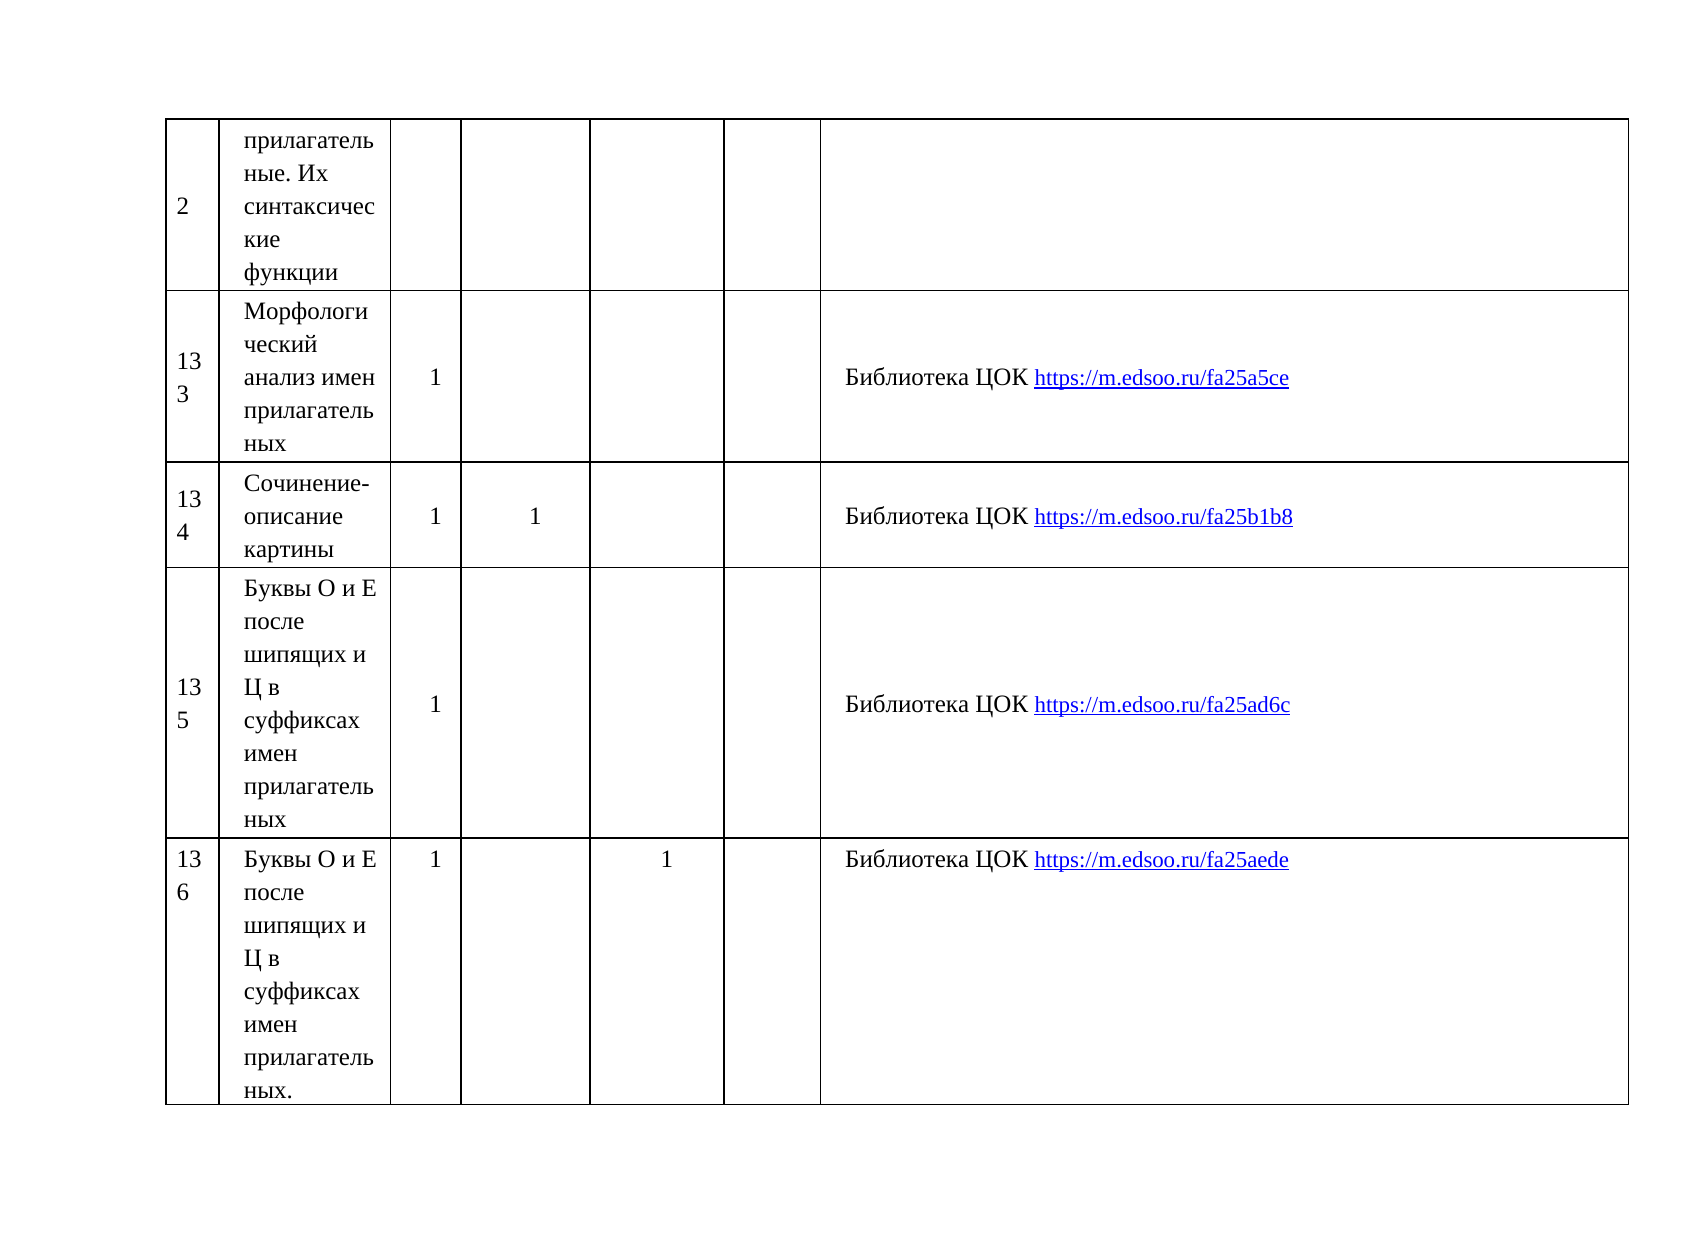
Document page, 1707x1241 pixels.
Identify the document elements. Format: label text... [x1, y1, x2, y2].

table_cell [462, 120, 589, 289]
table_cell 1 [391, 291, 460, 461]
table_cell [725, 839, 820, 1104]
table_cell Библиотека ЦОК https://m.edsoo.ru/fa25a5ce [821, 291, 1628, 461]
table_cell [220, 839, 390, 1104]
table_cell [462, 839, 589, 1104]
table_cell [821, 120, 1628, 289]
table_cell 1 [391, 463, 460, 566]
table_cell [220, 120, 390, 289]
table_cell 1 [462, 463, 589, 566]
table_cell [591, 120, 723, 289]
table_cell [591, 463, 723, 566]
table_cell 132 [167, 120, 218, 289]
table_cell 134 [167, 463, 218, 566]
table_cell [725, 568, 820, 837]
table_cell [591, 568, 723, 837]
table_cell Библиотека ЦОК https://m.edsoo.ru/fa25b1b8 [821, 463, 1628, 566]
table_cell [725, 120, 820, 289]
table_cell Буквы О и Е после шипящих и Ц в суффиксах имен прилагательных [220, 568, 390, 837]
table_cell Библиотека ЦОК https://m.edsoo.ru/fa25ad6c [821, 568, 1628, 837]
table_cell [725, 463, 820, 566]
table_cell Сочинение-описание картины [220, 463, 390, 566]
table_cell 1 [391, 120, 460, 289]
table_cell [462, 568, 589, 837]
table_cell 136 [167, 839, 218, 1104]
table_cell 1 [391, 839, 460, 1104]
table_cell Морфологический анализ имен прилагательных [220, 291, 390, 461]
table_cell 1 [391, 568, 460, 837]
table_cell [725, 291, 820, 461]
table_cell 133 [167, 291, 218, 461]
table_cell 1 [591, 839, 723, 1104]
table_cell 135 [167, 568, 218, 837]
table_cell [462, 291, 589, 461]
table_cell [591, 291, 723, 461]
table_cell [821, 839, 1628, 1104]
